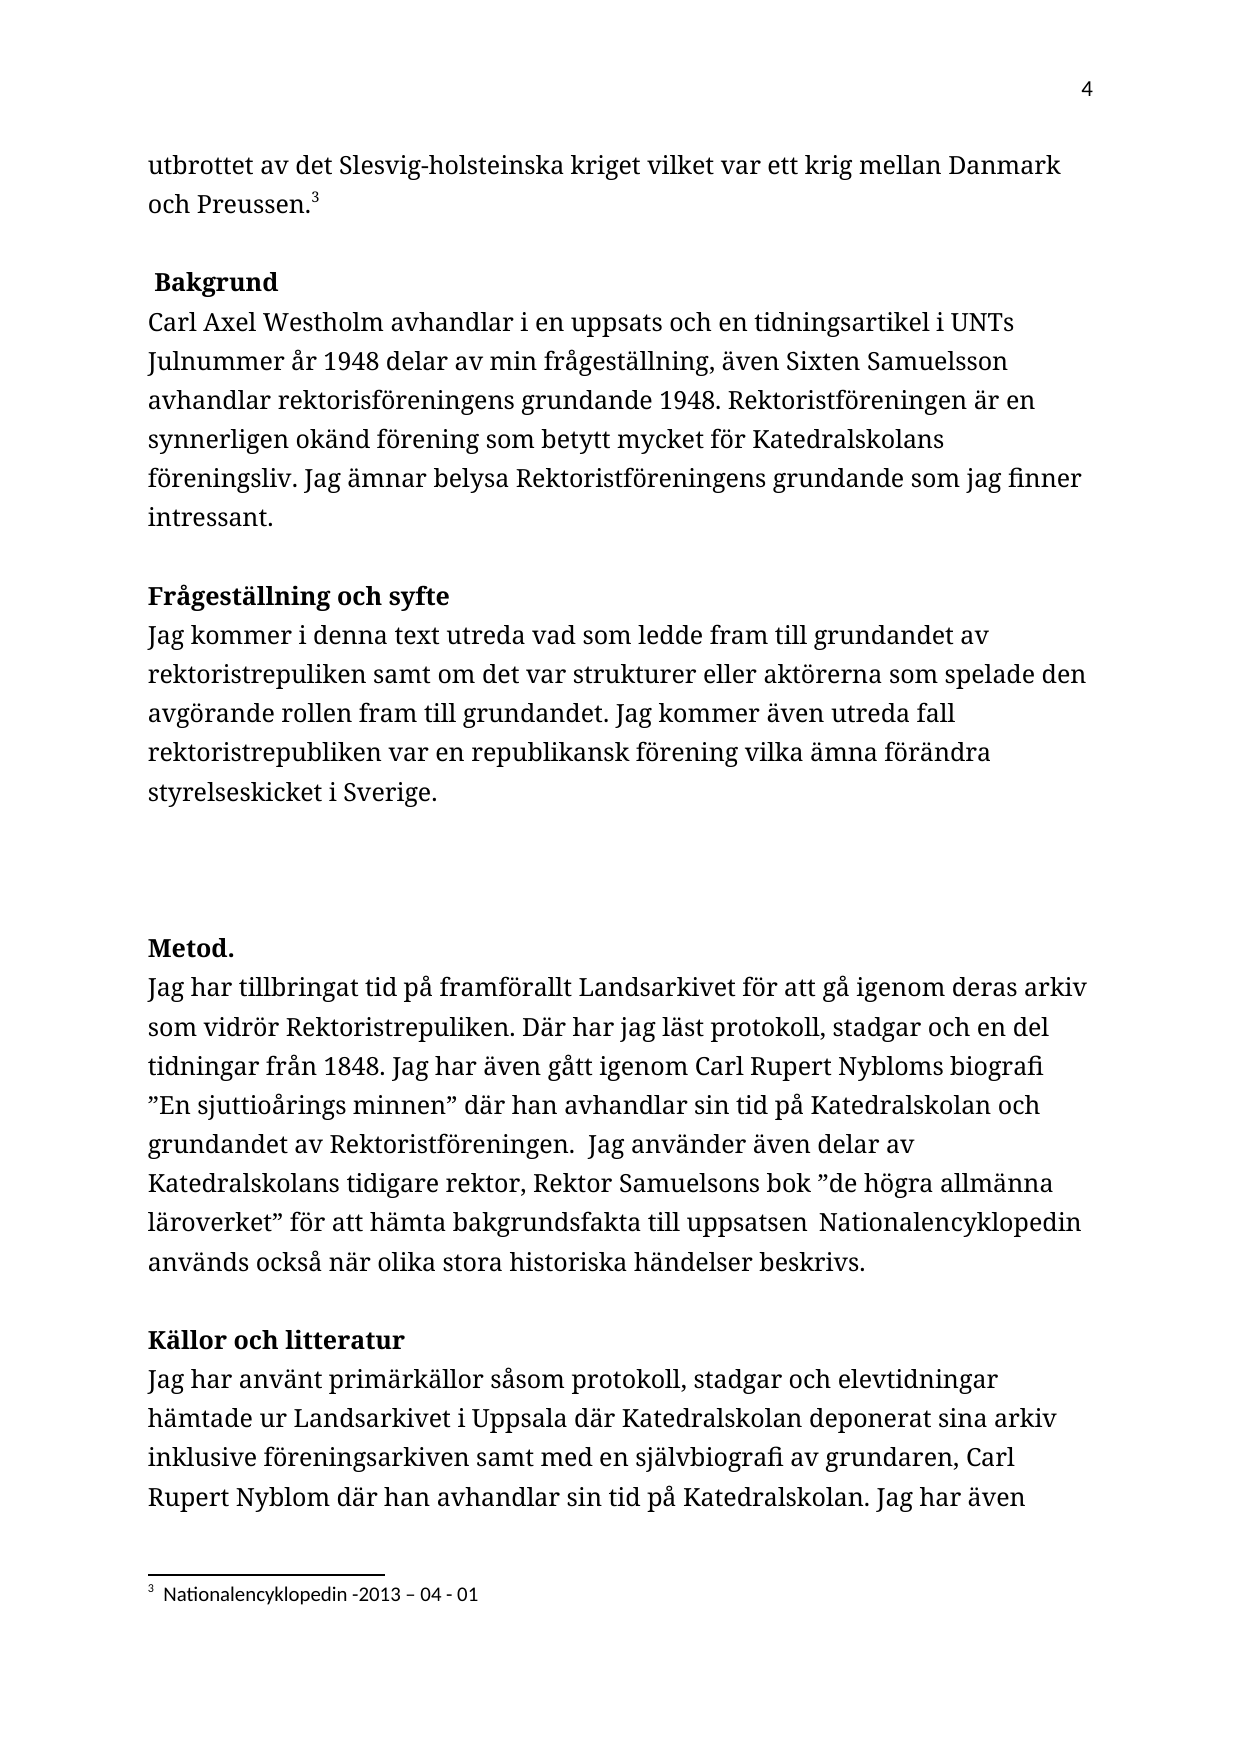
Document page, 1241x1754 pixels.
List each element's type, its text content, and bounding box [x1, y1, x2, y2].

text Metod. [148, 931, 1093, 965]
text Jag har tillbringat tid på framförallt Landsarkivet för att gå igenom deras arkiv som vidrör Rektoristrepuliken. Där har jag läst protokoll, stadgar och en del tidningar från 1848. Jag har även gått igenom Carl Rupert Nybloms biografi ”En sjuttioårings minnen” där han avhandlar sin tid på Katedralskolan och grundandet av Rektoristföreningen. Jag använder även delar av Katedralskolans tidigare rektor, Rektor Samuelsons bok ”de högra allmänna läroverket” för att hämta bakgrundsfakta till uppsatsen Nationalencyklopedin används också när olika stora historiska händelser beskrivs. [148, 970, 1093, 1278]
text Carl Axel Westholm avhandlar i en uppsats och en tidningsartikel i UNTs Julnummer år 1948 delar av min frågeställning, även Sixten Samuelsson avhandlar rektorisföreningens grundande 1948. Rektoristföreningen är en synnerligen okänd förening som betytt mycket för Katedralskolans föreningsliv. Jag ämnar belysa Rektoristföreningens grundande som jag finner intressant. [148, 304, 1093, 534]
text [148, 148, 1093, 221]
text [148, 1362, 1093, 1513]
text Källor och litteratur [148, 1323, 1093, 1357]
text Jag kommer i denna text utreda vad som ledde fram till grundandet av rektoristrepuliken samt om det var strukturer eller aktörerna som spelade den avgörande rollen fram till grundandet. Jag kommer även utreda fall rektoristrepubliken var en republikansk förening vilka ämna förändra styrelseskicket i Sverige. [148, 618, 1093, 808]
text Frågeställning och syfte [148, 578, 1093, 612]
text Bakgrund [148, 265, 1093, 299]
